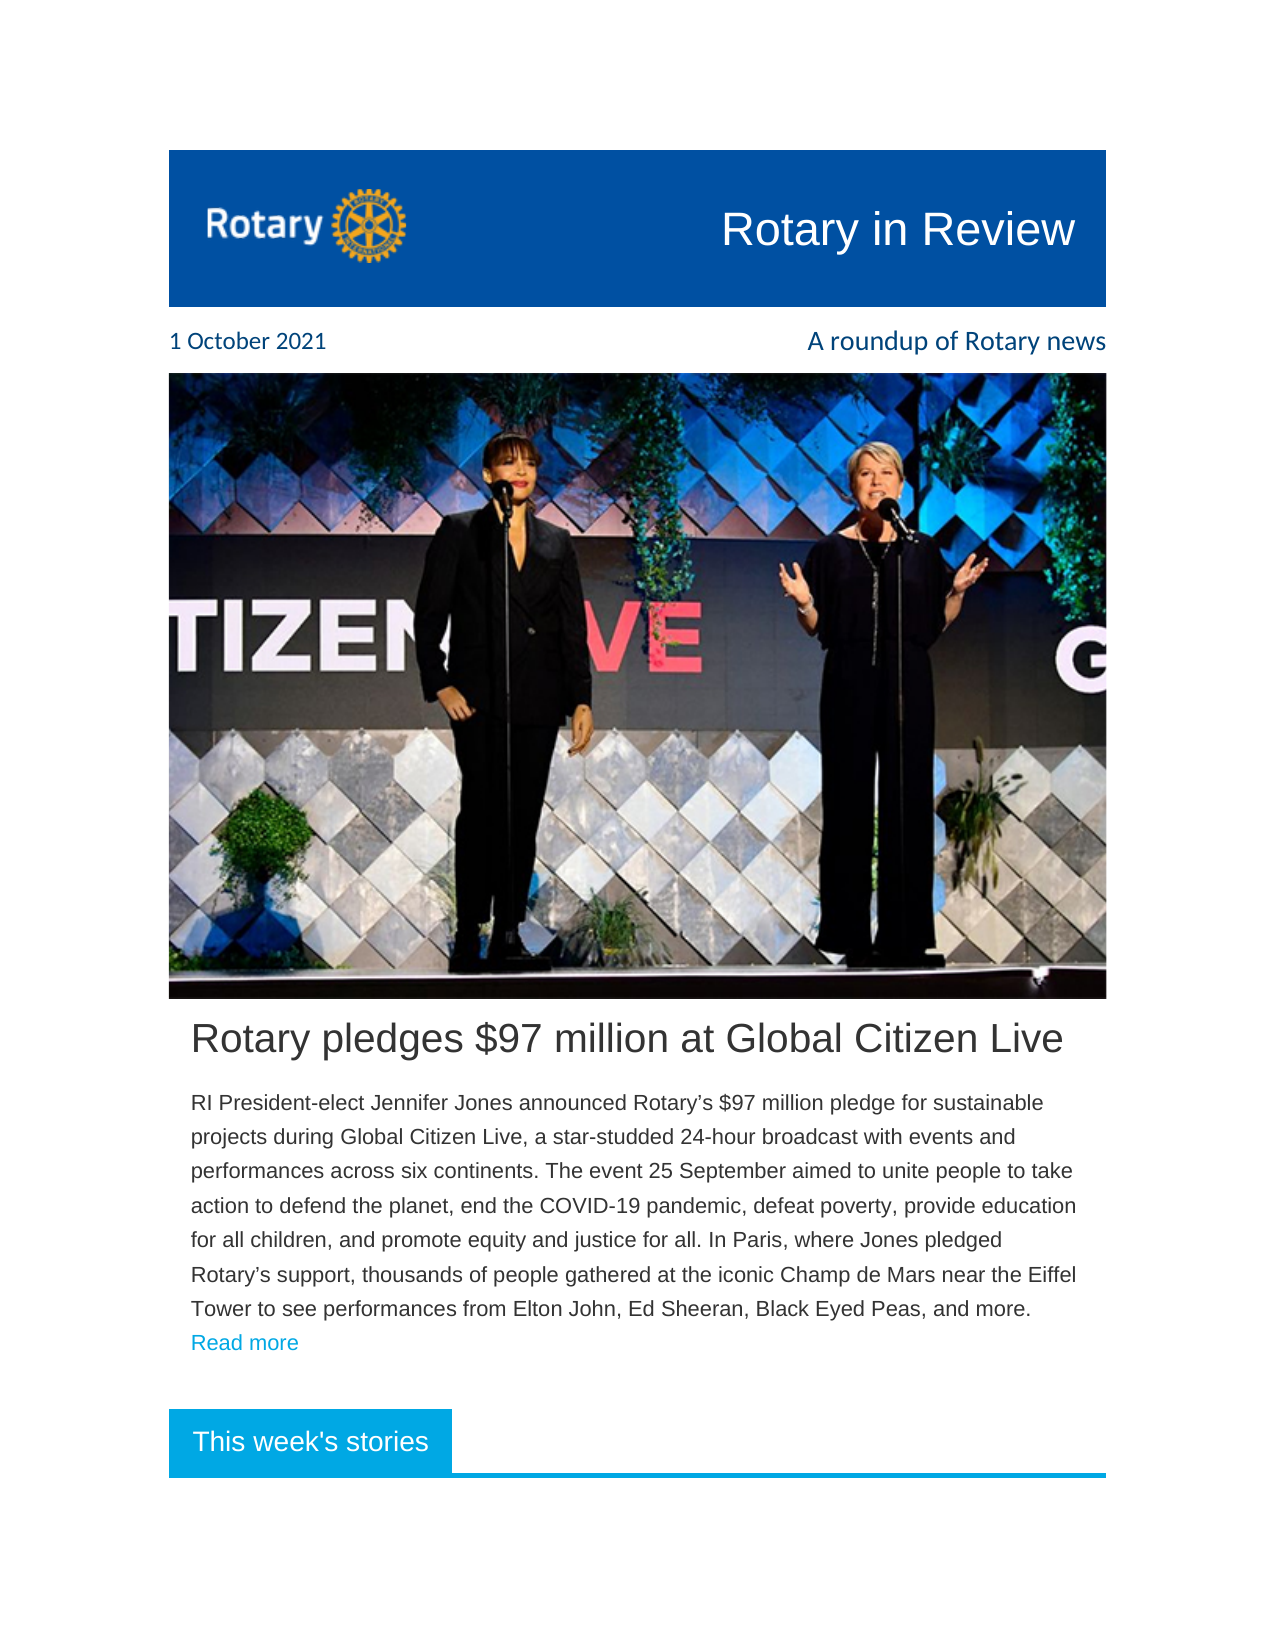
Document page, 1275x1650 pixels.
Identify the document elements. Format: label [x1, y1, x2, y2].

picture [207, 189, 407, 263]
picture [168, 373, 1107, 999]
table_cell [169, 308, 1106, 373]
